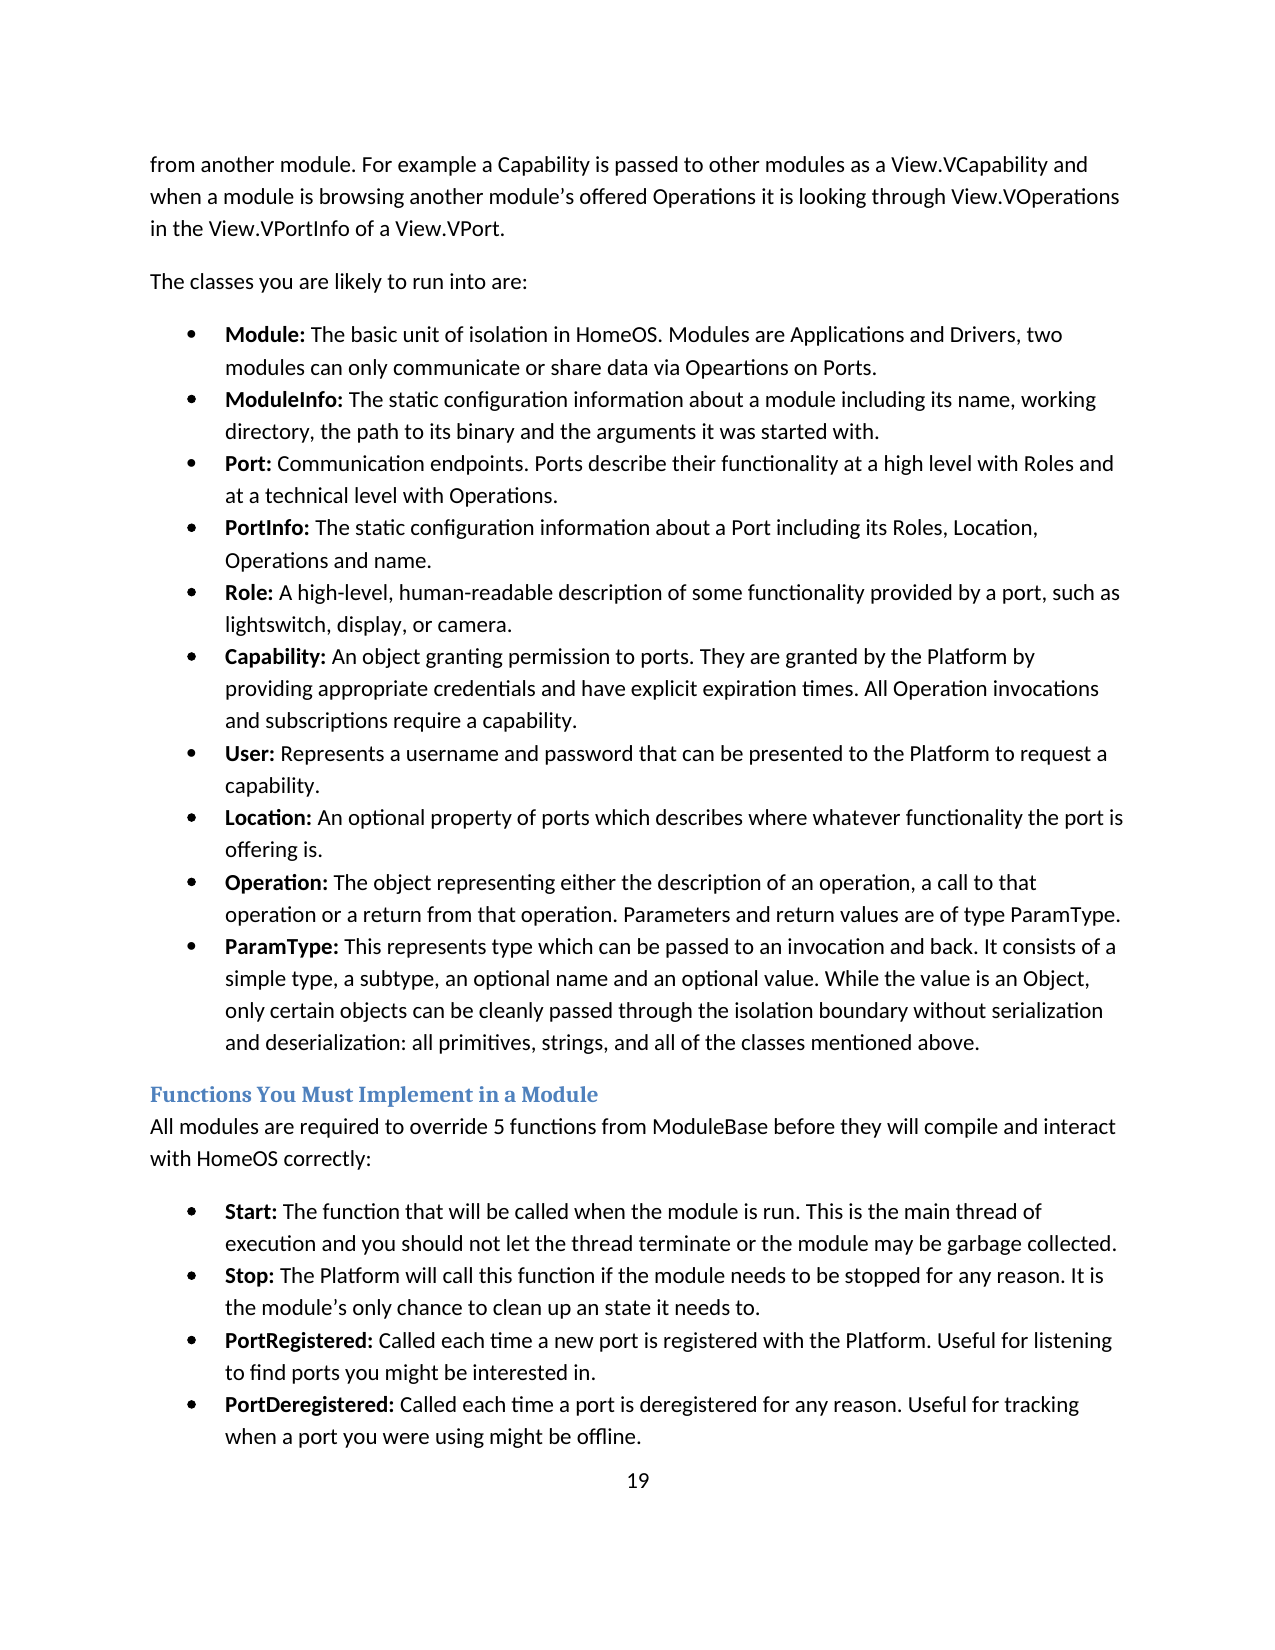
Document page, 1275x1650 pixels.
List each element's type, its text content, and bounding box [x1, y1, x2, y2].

list PortRegistered: Called each time a new port is registered with the Platform. Useful for listening to find ports you might be interested in. [187, 1326, 1125, 1386]
list Module: The basic unit of isolation in HomeOS. Modules are Applications and Drivers, two modules can only communicate or share data via Opeartions on Ports. [187, 320, 1125, 381]
subtitle Functions You Must Implement in a Module [150, 1082, 1125, 1108]
list Capability: An object granting permission to ports. They are granted by the Platform by providing appropriate credentials and have explicit expiration times. All Operation invocations and subscriptions require a capability. [187, 642, 1125, 735]
list ModuleInfo: The static configuration information about a module including its name, working directory, the path to its binary and the arguments it was started with. [187, 385, 1125, 445]
list Stop: The Platform will call this function if the module needs to be stopped for any reason. It is the module’s only chance to clean up an state it needs to. [187, 1261, 1125, 1322]
list PortDeregistered: Called each time a port is deregistered for any reason. Useful for tracking when a port you were using might be offline. [187, 1390, 1125, 1450]
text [150, 150, 1125, 242]
list ParamType: This represents type which can be passed to an invocation and back. It consists of a simple type, a subtype, an optional name and an optional value. While the value is an Object, only certain objects can be cleanly passed through the isolation boundary without serialization and deserialization: all primitives, strings, and all of the classes mentioned above. [187, 932, 1125, 1057]
list PortInfo: The static configuration information about a Port including its Roles, Location, Operations and name. [187, 513, 1125, 574]
list Operation: The object representing either the description of an operation, a call to that operation or a return from that operation. Parameters and return values are of type ParamType. [187, 868, 1125, 928]
list Role: A high-level, human-readable description of some functionality provided by a port, such as lightswitch, display, or camera. [187, 578, 1125, 638]
text All modules are required to override 5 functions from ModuleBase before they will compile and interact with HomeOS correctly: [150, 1112, 1125, 1172]
list Location: An optional property of ports which describes where whatever functionality the port is offering is. [187, 803, 1125, 863]
text The classes you are likely to run into are: [150, 267, 1125, 295]
list Start: The function that will be called when the module is run. This is the main thread of execution and you should not let the thread terminate or the module may be garbage collected. [187, 1197, 1125, 1257]
list Port: Communication endpoints. Ports describe their functionality at a high level with Roles and at a technical level with Operations. [187, 449, 1125, 509]
list User: Represents a username and password that can be presented to the Platform to request a capability. [187, 739, 1125, 799]
